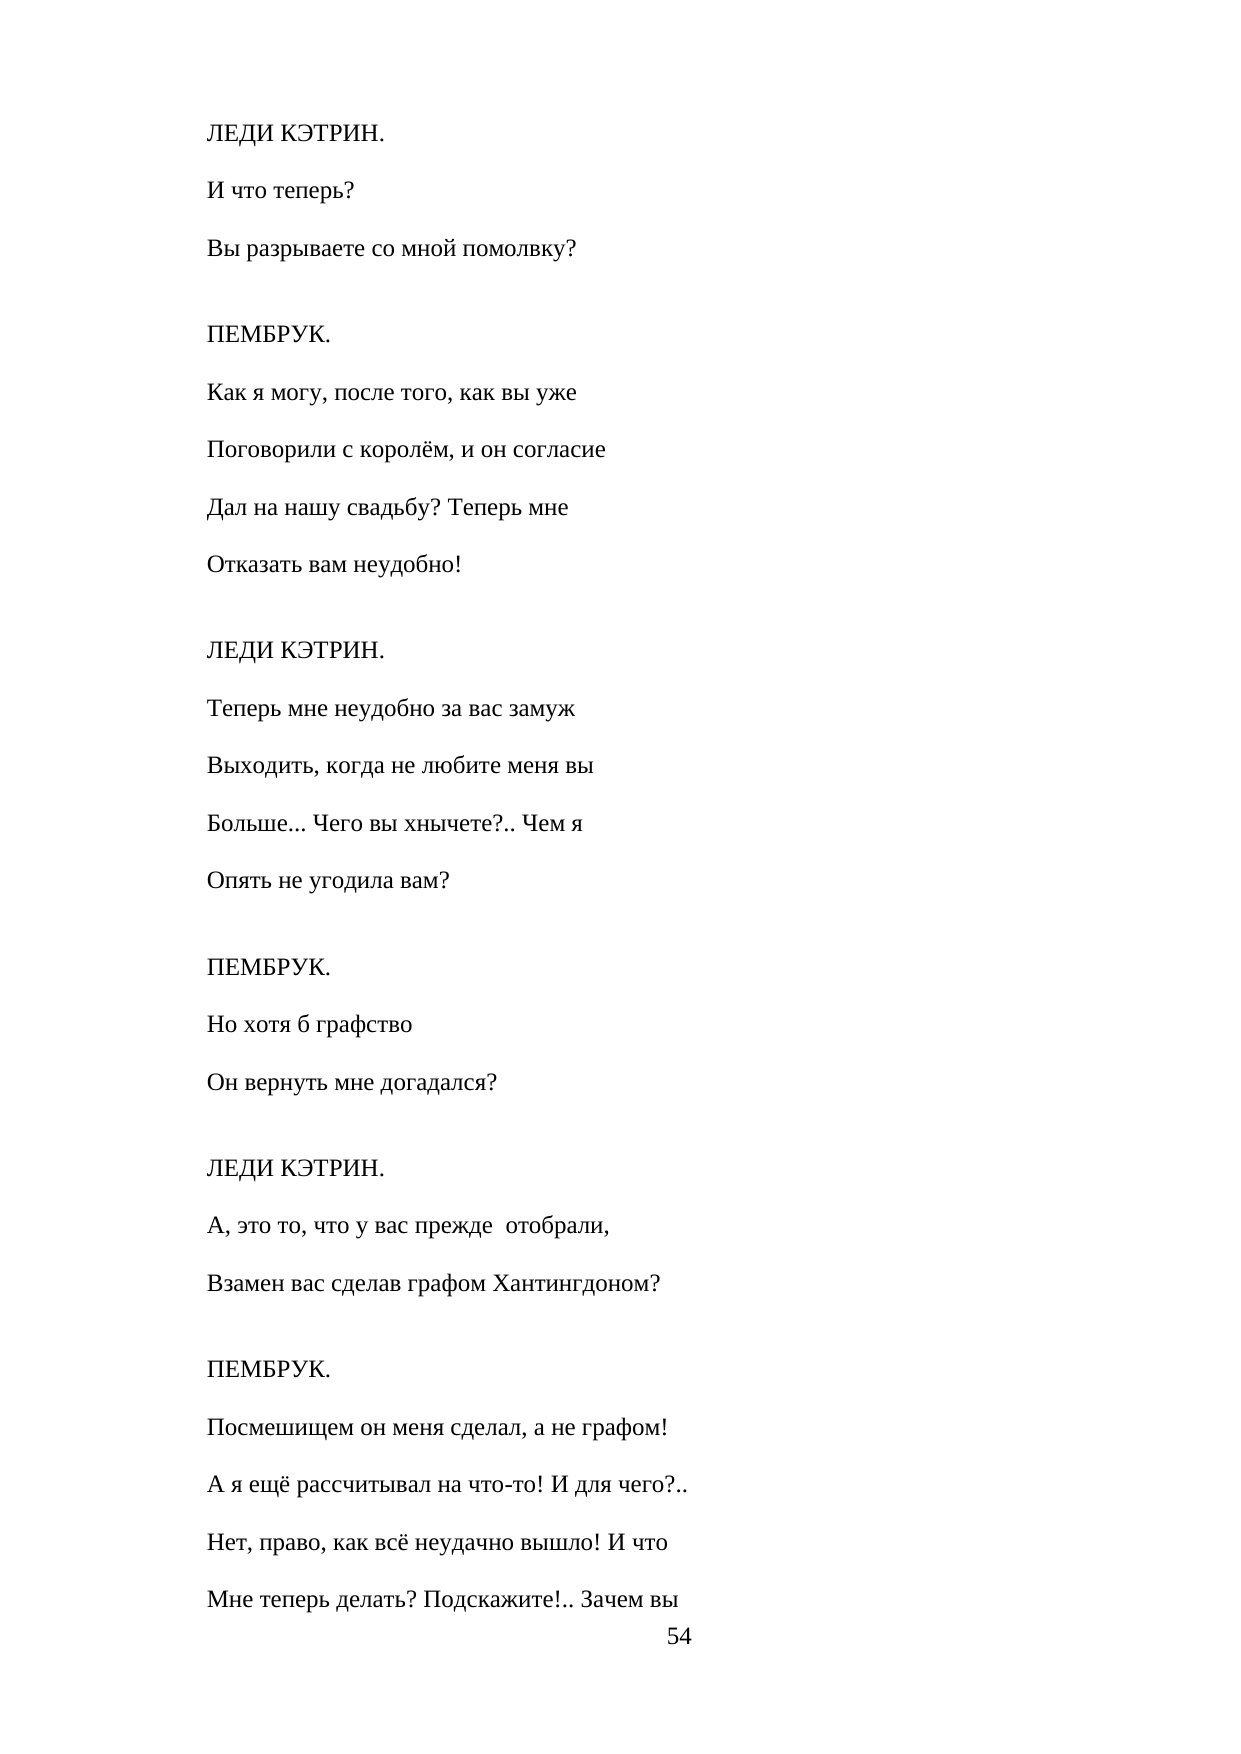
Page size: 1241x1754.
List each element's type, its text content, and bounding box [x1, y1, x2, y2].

text Взамен вас сделав графом Хантингдоном? [148, 1268, 1152, 1297]
text ПЕМБРУК. [148, 952, 1152, 981]
text И что теперь? [148, 176, 1152, 204]
text ЛЕДИ КЭТРИН. [148, 1153, 1152, 1182]
text Посмешищем он меня сделал, а не графом! [148, 1412, 1152, 1441]
text Поговорили с королём, и он согласие [148, 434, 1152, 463]
text Больше... Чего вы хнычете?.. Чем я [148, 808, 1152, 837]
text Выходить, когда не любите меня вы [148, 751, 1152, 779]
text ПЕМБРУК. [148, 1354, 1152, 1383]
text Как я могу, после того, как вы уже [148, 377, 1152, 406]
text Отказать вам неудобно! [148, 549, 1152, 578]
text Дал на нашу свадьбу? Теперь мне [148, 492, 1152, 521]
text Вы разрываете со мной помолвку? [148, 233, 1152, 262]
text Опять не угодила вам? [148, 866, 1152, 894]
text Он вернуть мне догадался? [148, 1067, 1152, 1096]
text ЛЕДИ КЭТРИН. [148, 636, 1152, 664]
text ЛЕДИ КЭТРИН. [148, 118, 1152, 147]
text Нет, право, как всё неудачно вышло! И что [148, 1527, 1152, 1556]
text Мне теперь делать? Подскажите!.. Зачем вы [148, 1584, 1152, 1613]
text Теперь мне неудобно за вас замуж [148, 693, 1152, 722]
text А я ещё рассчитывал на что-то! И для чего?.. [148, 1469, 1152, 1498]
text ПЕМБРУК. [148, 319, 1152, 348]
text Но хотя б графство [148, 1009, 1152, 1038]
text А, это то, что у вас прежде отобрали, [148, 1211, 1152, 1239]
